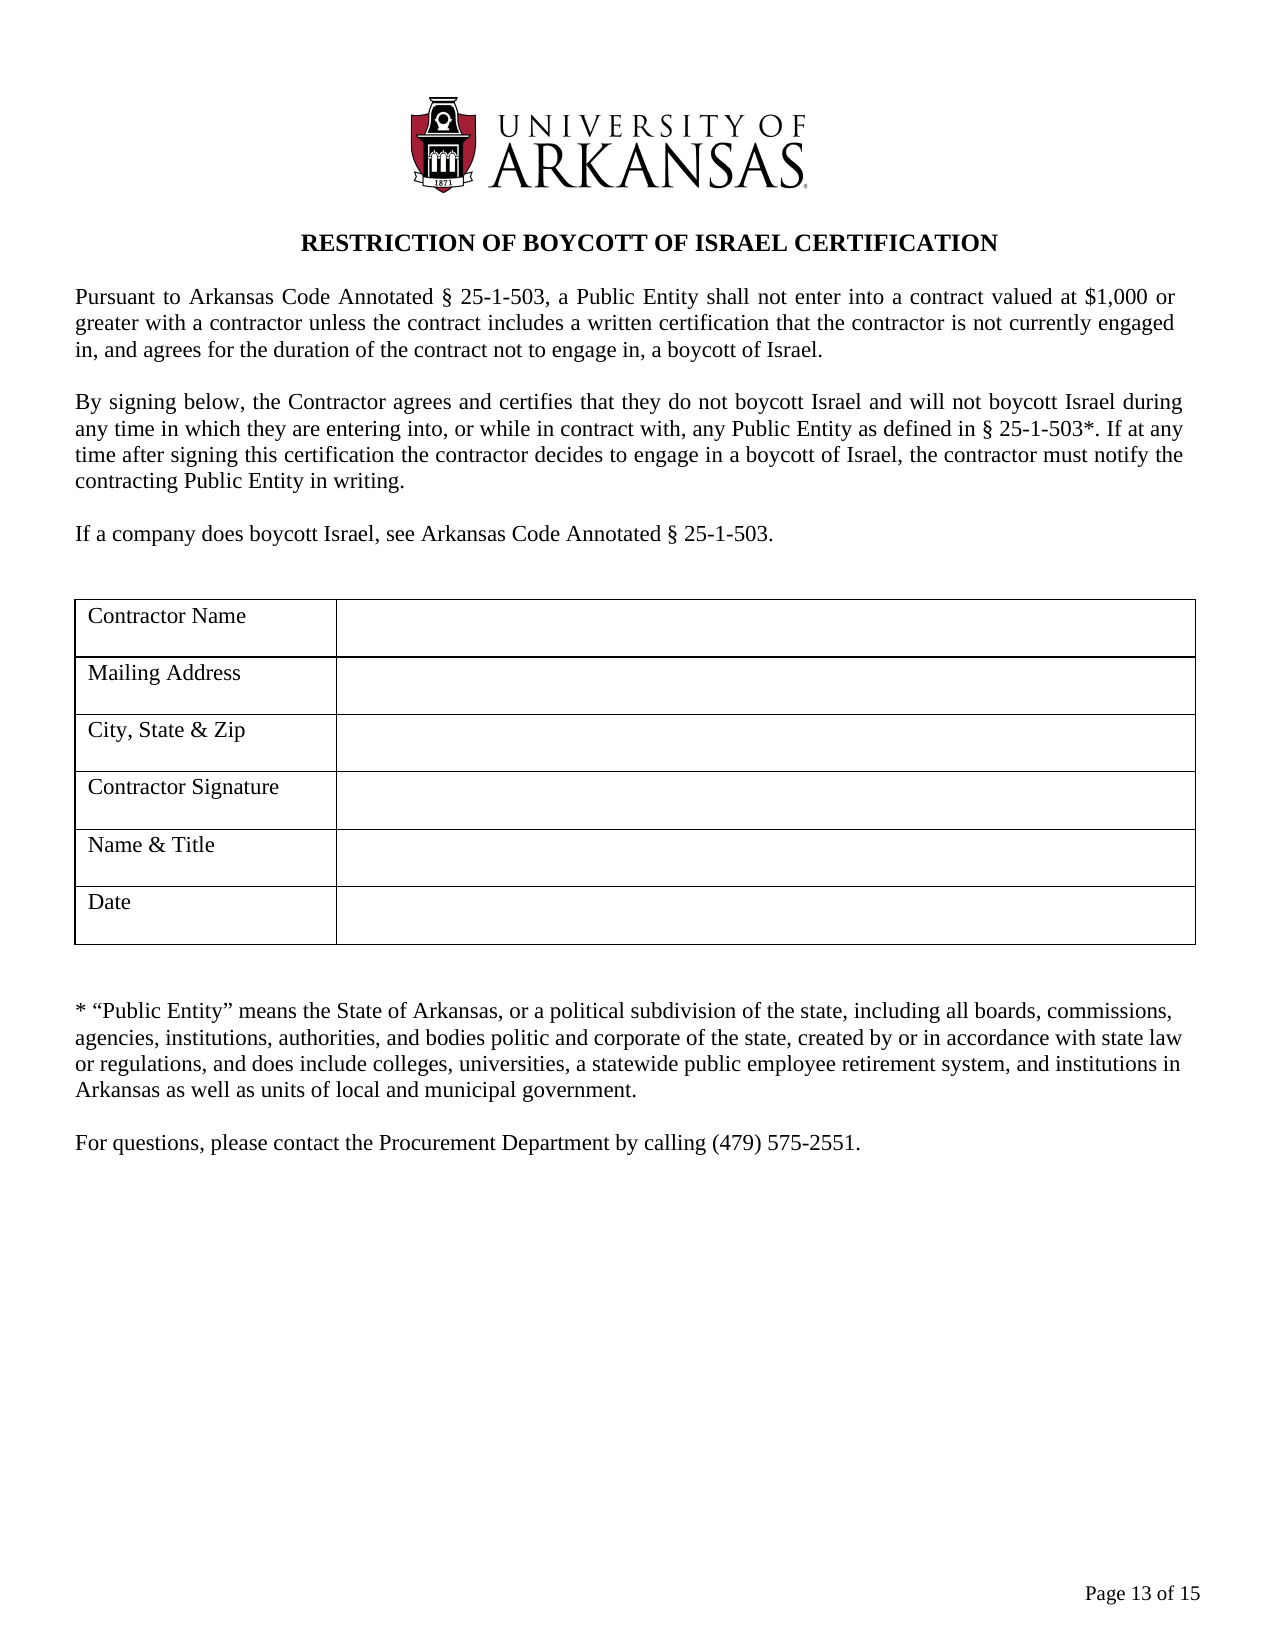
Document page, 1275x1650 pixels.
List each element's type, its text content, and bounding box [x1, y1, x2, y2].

text For questions, please contact the Procurement Department by calling (479) 575-2551. [75, 1129, 1200, 1155]
table_cell Date [76, 887, 336, 943]
table_cell Contractor Signature [76, 772, 336, 828]
table_cell Name & Title [76, 830, 336, 886]
table_header Contractor Name [76, 600, 336, 656]
table_cell [337, 772, 1195, 828]
table_cell [337, 887, 1195, 943]
table_header [337, 600, 1195, 656]
table_cell [337, 715, 1195, 771]
text By signing below, the Contractor agrees and certifies that they do not boycott Israel and will not boycott Israel during any time in which they are entering into, or while in contract with, any Public Entity as defined in § 25-1-503*. If at any time after signing this certification the contractor decides to engage in a boycott of Israel, the contractor must notify the contracting Public Entity in writing. [75, 388, 1186, 494]
table_cell [337, 658, 1195, 714]
table_cell Mailing Address [76, 658, 336, 714]
text If a company does boycott Israel, see Arkansas Code Annotated § 25-1-503. [75, 520, 1200, 547]
table_cell [337, 830, 1195, 886]
text Pursuant to Arkansas Code Annotated § 25-1-503, a Public Entity shall not enter into a contract valued at $1,000 or greater with a contractor unless the contract includes a written certification that the contractor is not currently engaged in, and agrees for the duration of the contract not to engage in, a boycott of Israel. [75, 283, 1178, 362]
picture [410, 97, 808, 193]
table_cell City, State & Zip [76, 715, 336, 771]
text RESTRICTION OF BOYCOTT OF ISRAEL CERTIFICATION [150, 228, 1074, 257]
text * “Public Entity” means the State of Arkansas, or a political subdivision of the state, including all boards, commissions, agencies, institutions, authorities, and bodies politic and corporate of the state, created by or in accordance with state law or regulations, and does include colleges, universities, a statewide public employee retirement system, and institutions in Arkansas as well as units of local and municipal government. [75, 997, 1186, 1103]
